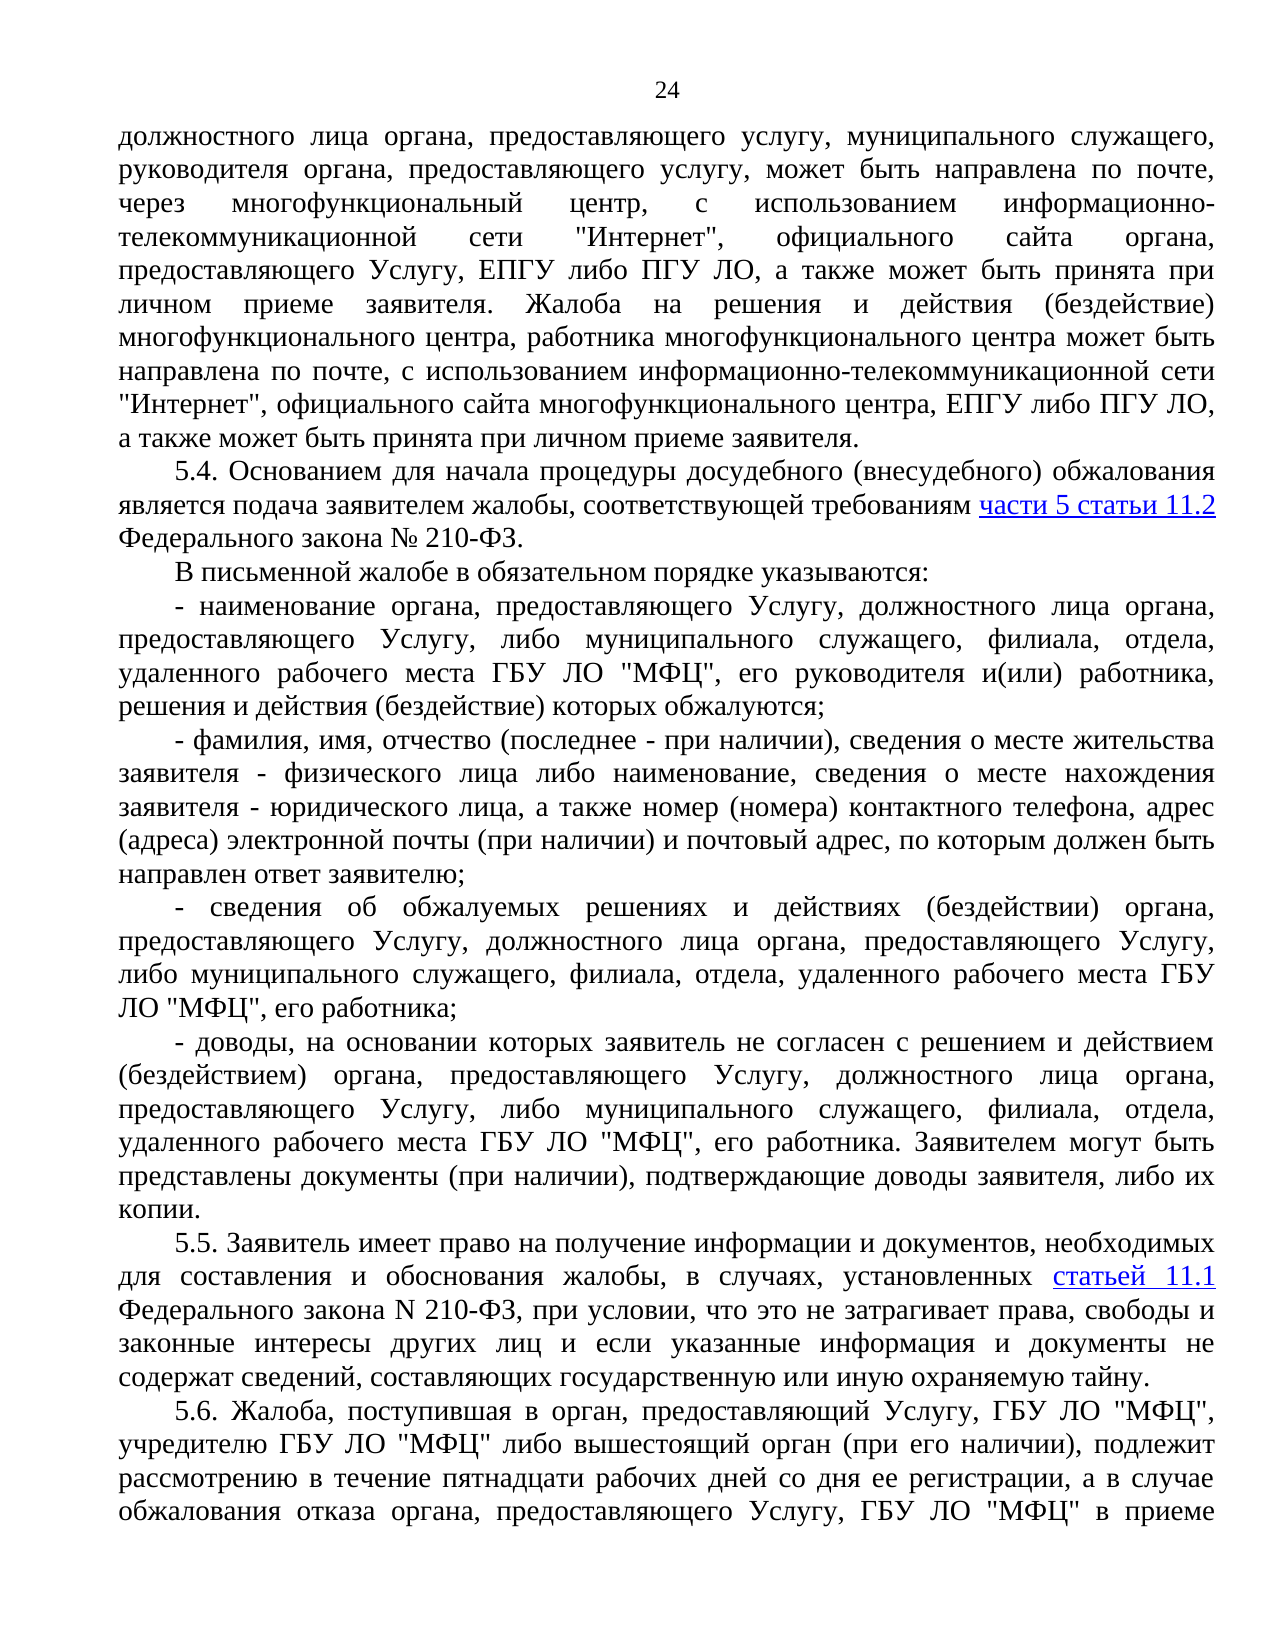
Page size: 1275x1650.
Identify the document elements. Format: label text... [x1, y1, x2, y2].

text - наименование органа, предоставляющего Услугу, должностного лица органа, предоставляющего Услугу, либо муниципального служащего, филиала, отдела, удаленного рабочего места ГБУ ЛО "МФЦ", его руководителя и(или) работника, решения и действия (бездействие) которых обжалуются; [118, 588, 1216, 722]
text В письменной жалобе в обязательном порядке указываются: [118, 554, 1216, 588]
text - доводы, на основании которых заявитель не согласен с решением и действием (бездействием) органа, предоставляющего Услугу, должностного лица органа, предоставляющего Услугу, либо муниципального служащего, филиала, отдела, удаленного рабочего места ГБУ ЛО "МФЦ", его работника. Заявителем могут быть представлены документы (при наличии), подтверждающие доводы заявителя, либо их копии. [118, 1024, 1216, 1225]
text 5.4. Основанием для начала процедуры досудебного (внесудебного) обжалования является подача заявителем жалобы, соответствующей требованиям части 5 статьи 11.2 Федерального закона № 210-ФЗ. [118, 453, 1216, 554]
text - сведения об обжалуемых решениях и действиях (бездействии) органа, предоставляющего Услугу, должностного лица органа, предоставляющего Услугу, либо муниципального служащего, филиала, отдела, удаленного рабочего места ГБУ ЛО "МФЦ", его работника; [118, 889, 1216, 1024]
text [118, 118, 1216, 453]
text 5.5. Заявитель имеет право на получение информации и документов, необходимых для составления и обоснования жалобы, в случаях, установленных статьей 11.1 Федерального закона N 210-ФЗ, при условии, что это не затрагивает права, свободы и законные интересы других лиц и если указанные информация и документы не содержат сведений, составляющих государственную или иную охраняемую тайну. [118, 1225, 1216, 1393]
text - фамилия, имя, отчество (последнее - при наличии), сведения о месте жительства заявителя - физического лица либо наименование, сведения о месте нахождения заявителя - юридического лица, а также номер (номера) контактного телефона, адрес (адреса) электронной почты (при наличии) и почтовый адрес, по которым должен быть направлен ответ заявителю; [118, 722, 1216, 889]
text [118, 1393, 1216, 1527]
